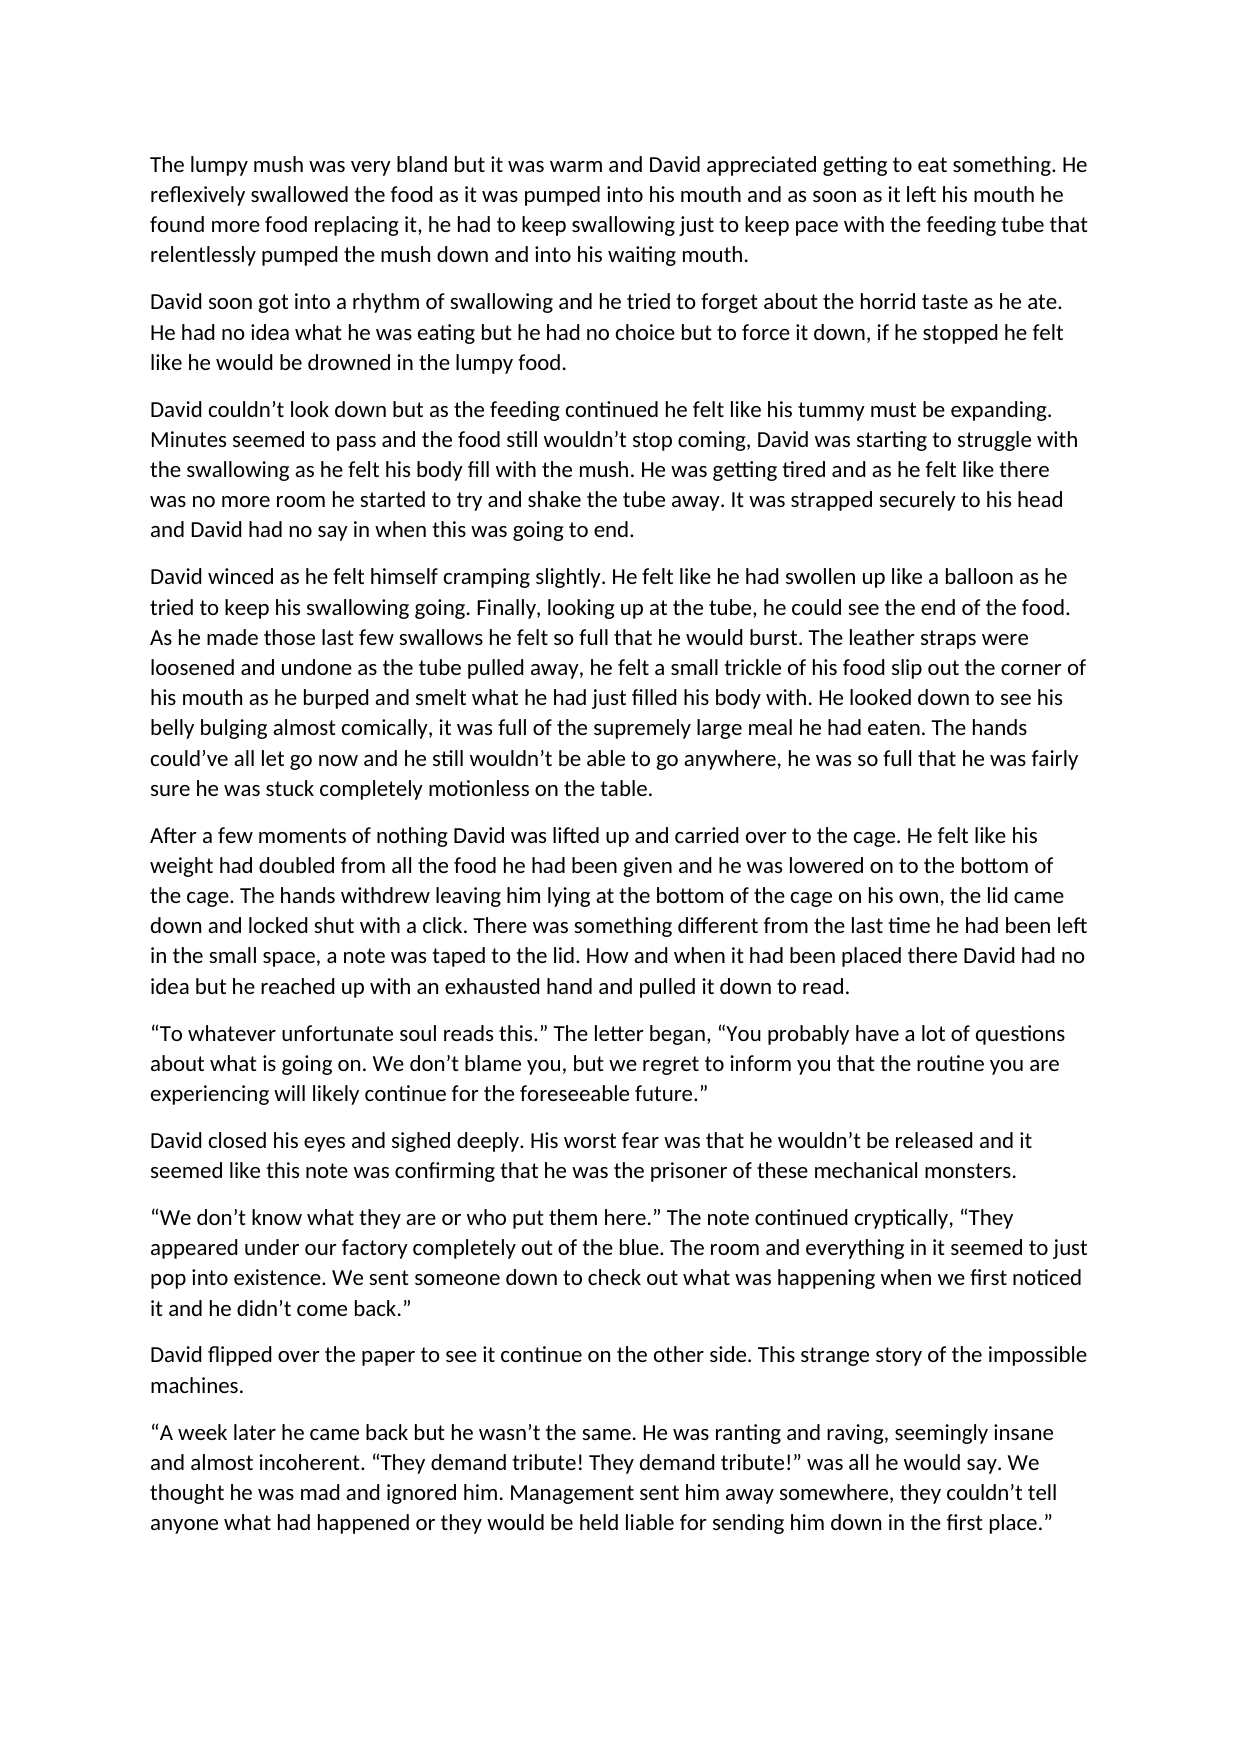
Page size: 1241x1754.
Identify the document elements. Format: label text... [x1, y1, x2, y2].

text David closed his eyes and sighed deeply. His worst fear was that he wouldn’t be released and it seemed like this note was confirming that he was the prisoner of these mechanical monsters. [150, 1126, 1090, 1184]
text David winced as he felt himself cramping slightly. He felt like he had swollen up like a balloon as he tried to keep his swallowing going. Finally, looking up at the tube, he could see the end of the food. As he made those last few swallows he felt so full that he would burst. The leather straps were loosened and undone as the tube pulled away, he felt a small trickle of his food slip out the corner of his mouth as he burped and smelt what he had just filled his body with. He looked down to see his belly bulging almost comically, it was full of the supremely large meal he had eaten. The hands could’ve all let go now and he still wouldn’t be able to go anywhere, he was so full that he was fairly sure he was stuck completely motionless on the table. [150, 562, 1090, 802]
text David couldn’t look down but as the feeding continued he felt like his tummy must be expanding. Minutes seemed to pass and the food still wouldn’t stop coming, David was starting to struggle with the swallowing as he felt his body fill with the mush. He was getting tired and as he felt like there was no more room he started to try and shake the tube away. It was strapped securely to his head and David had no say in when this was going to end. [150, 395, 1090, 544]
text David flipped over the paper to see it continue on the other side. This strange story of the impossible machines. [150, 1341, 1090, 1399]
text “To whatever unfortunate soul reads this.” The letter began, “You probably have a lot of questions about what is going on. We don’t blame you, but we regret to inform you that the routine you are experiencing will likely continue for the foreseeable future.” [150, 1019, 1090, 1107]
text After a few moments of nothing David was lifted up and carried over to the cage. He felt like his weight had doubled from all the food he had been given and he was lowered on to the bottom of the cage. The hands withdrew leaving him lying at the bottom of the cage on his own, the lid came down and locked shut with a click. There was something different from the last time he had been left in the small space, a note was taped to the lid. How and when it had been placed there David had no idea but he reached up with an exhausted hand and pulled it down to read. [150, 821, 1090, 1000]
text The lumpy mush was very bland but it was warm and David appreciated getting to eat something. He reflexively swallowed the food as it was pumped into his mouth and as soon as it left his mouth he found more food replacing it, he had to keep swallowing just to keep pace with the feeding tube that relentlessly pumped the mush down and into his waiting mouth. [150, 150, 1090, 269]
text “A week later he came back but he wasn’t the same. He was ranting and raving, seemingly insane and almost incoherent. “They demand tribute! They demand tribute!” was all he would say. We thought he was mad and ignored him. Management sent him away somewhere, they couldn’t tell anyone what had happened or they would be held liable for sending him down in the first place.” [150, 1418, 1090, 1536]
text David soon got into a rhythm of swallowing and he tried to forget about the horrid taste as he ate. He had no idea what he was eating but he had no choice but to force it down, if he stopped he felt like he would be drowned in the lumpy food. [150, 287, 1090, 376]
text “We don’t know what they are or who put them here.” The note continued cryptically, “They appeared under our factory completely out of the blue. The room and everything in it seemed to just pop into existence. We sent someone down to check out what was happening when we first noticed it and he didn’t come back.” [150, 1203, 1090, 1322]
